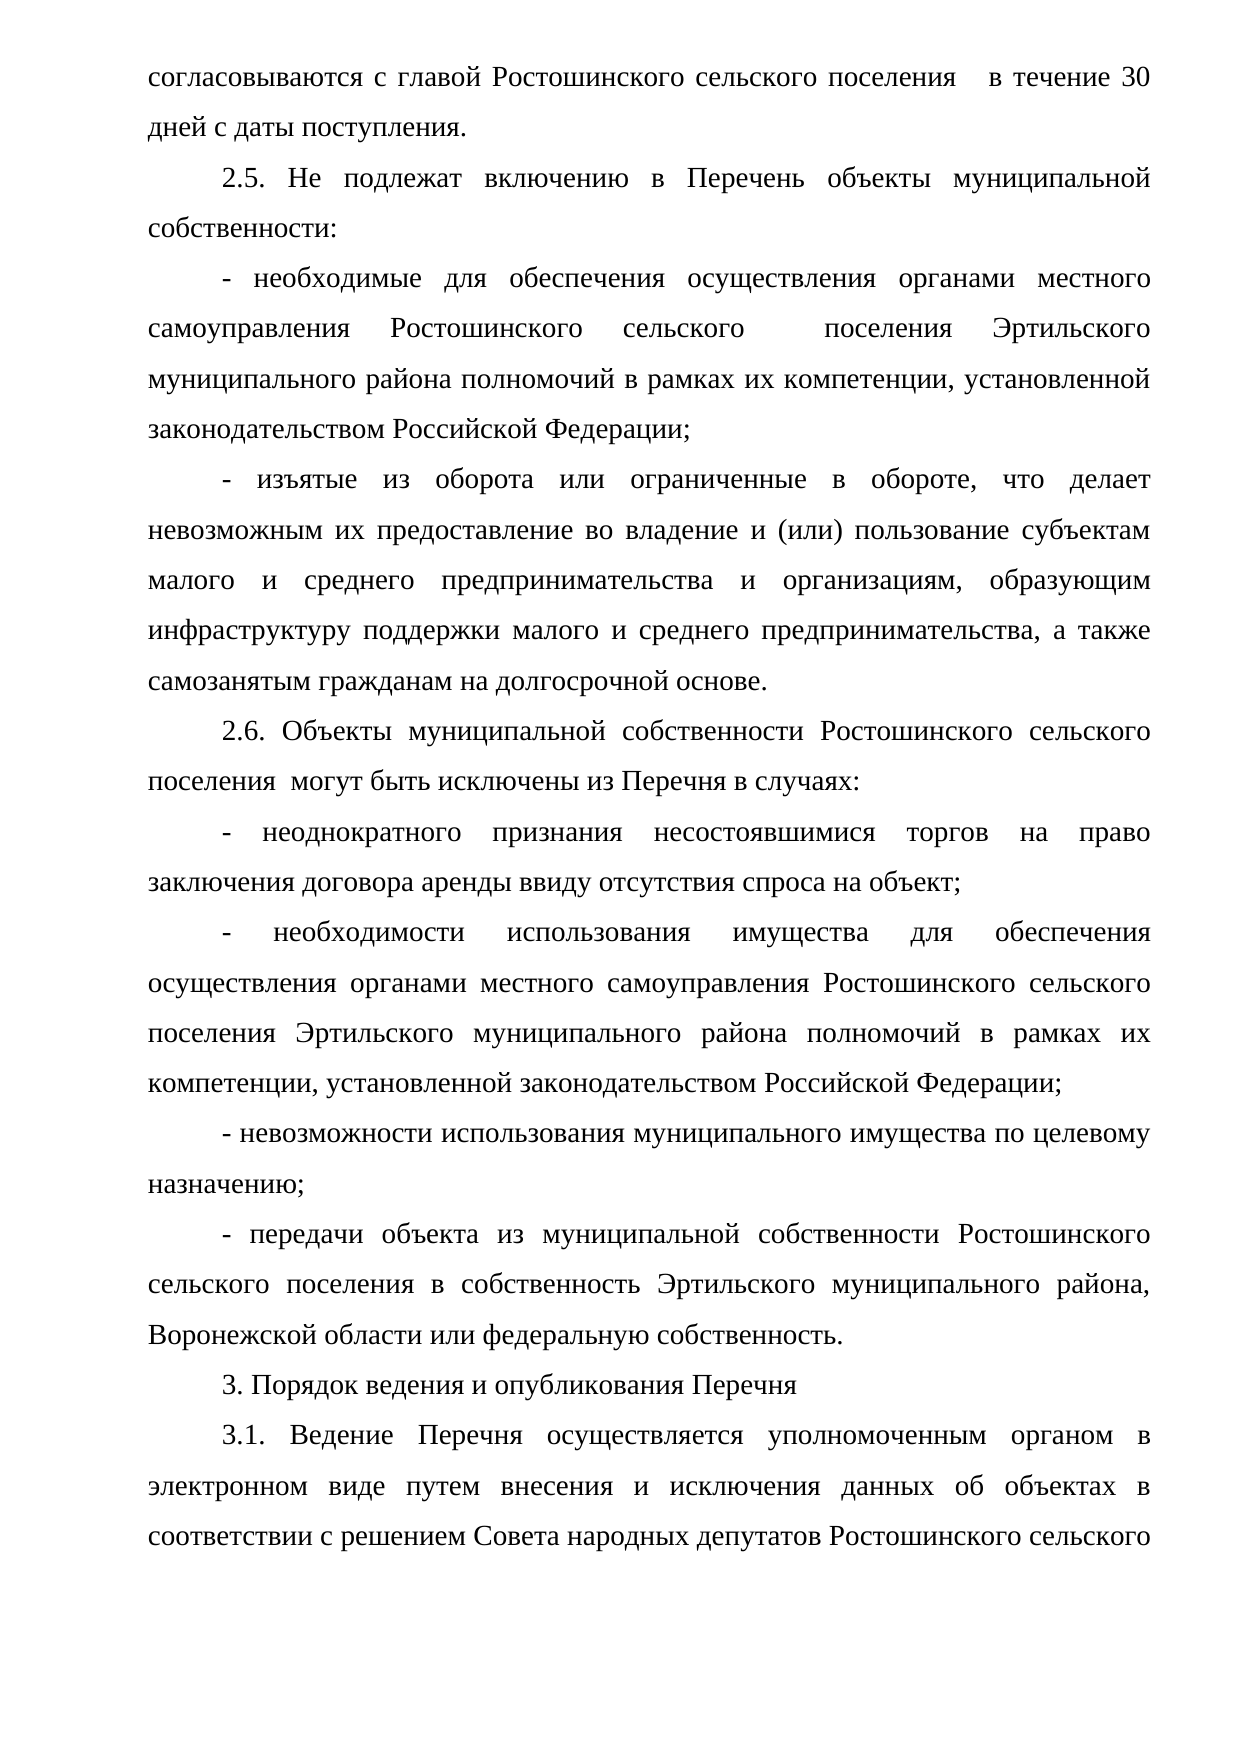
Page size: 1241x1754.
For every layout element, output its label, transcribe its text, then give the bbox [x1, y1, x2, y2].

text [148, 1417, 1152, 1552]
text - необходимые для обеспечения осуществления органами местного самоуправления Ростошинского сельского поселения Эртильского муниципального района полномочий в рамках их компетенции, установленной законодательством Российской Федерации; [148, 260, 1152, 445]
text - неоднократного признания несостоявшимися торгов на право заключения договора аренды ввиду отсутствия спроса на объект; [148, 814, 1152, 898]
text - передачи объекта из муниципальной собственности Ростошинского сельского поселения в собственность Эртильского муниципального района, Воронежской области или федеральную собственность. [148, 1216, 1152, 1350]
subtitle 3. Порядок ведения и опубликования Перечня [148, 1367, 1152, 1401]
text 2.5. Не подлежат включению в Перечень объекты муниципальной собственности: [148, 160, 1152, 243]
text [148, 59, 1152, 143]
text 2.6. Объекты муниципальной собственности Ростошинского сельского поселения могут быть исключены из Перечня в случаях: [148, 713, 1152, 797]
text - невозможности использования муниципального имущества по целевому назначению; [148, 1116, 1152, 1199]
text - изъятые из оборота или ограниченные в обороте, что делает невозможным их предоставление во владение и (или) пользование субъектам малого и среднего предпринимательства и организациям, образующим инфраструктуру поддержки малого и среднего предпринимательства, а также самозанятым гражданам на долгосрочной основе. [148, 462, 1152, 696]
text - необходимости использования имущества для обеспечения осуществления органами местного самоуправления Ростошинского сельского поселения Эртильского муниципального района полномочий в рамках их компетенции, установленной законодательством Российской Федерации; [148, 914, 1152, 1099]
